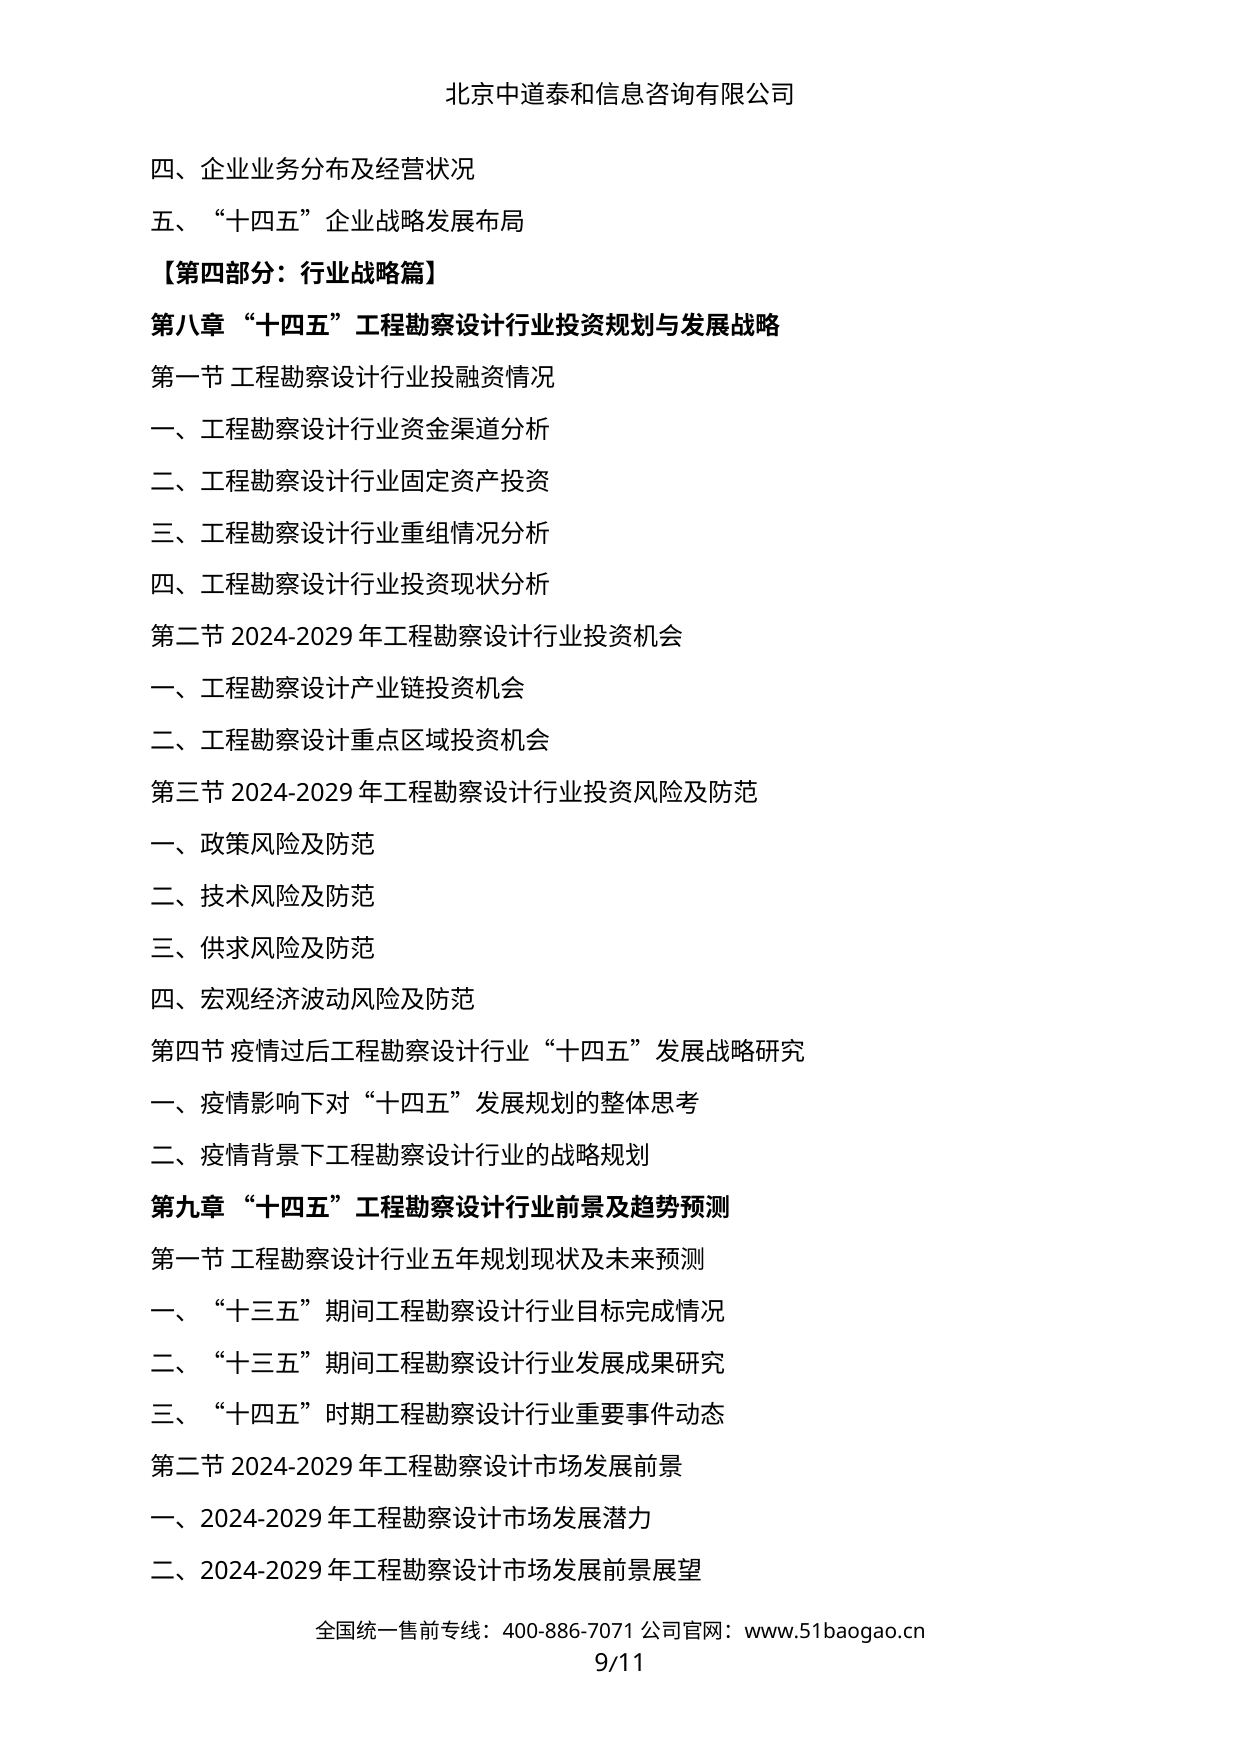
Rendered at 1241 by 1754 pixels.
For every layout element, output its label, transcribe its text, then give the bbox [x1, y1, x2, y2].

text 二、工程勘察设计重点区域投资机会 [150, 721, 1090, 757]
text 第四节 疫情过后工程勘察设计行业“十四五”发展战略研究 [150, 1032, 1090, 1068]
text 二、“十三五”期间工程勘察设计行业发展成果研究 [150, 1343, 1090, 1379]
text 第一节 工程勘察设计行业投融资情况 [150, 357, 1090, 394]
text 一、工程勘察设计行业资金渠道分析 [150, 409, 1090, 446]
text 第九章 “十四五”工程勘察设计行业前景及趋势预测 [150, 1187, 1090, 1224]
text 一、政策风险及防范 [150, 824, 1090, 861]
text 三、供求风险及防范 [150, 928, 1090, 964]
text 二、技术风险及防范 [150, 876, 1090, 912]
text 第一节 工程勘察设计行业五年规划现状及未来预测 [150, 1239, 1090, 1276]
text 二、工程勘察设计行业固定资产投资 [150, 461, 1090, 497]
text 三、“十四五”时期工程勘察设计行业重要事件动态 [150, 1395, 1090, 1431]
text 二、疫情背景下工程勘察设计行业的战略规划 [150, 1136, 1090, 1172]
text 一、工程勘察设计产业链投资机会 [150, 669, 1090, 705]
text 一、“十三五”期间工程勘察设计行业目标完成情况 [150, 1291, 1090, 1327]
text 四、企业业务分布及经营状况 [150, 150, 1090, 186]
text 【第四部分：行业战略篇】 [150, 254, 1090, 290]
text 五、“十四五”企业战略发展布局 [150, 202, 1090, 238]
text 二、2024-2029年工程勘察设计市场发展前景展望 [150, 1551, 1090, 1587]
text 第二节 2024-2029年工程勘察设计市场发展前景 [150, 1447, 1090, 1483]
text 一、疫情影响下对“十四五”发展规划的整体思考 [150, 1084, 1090, 1120]
text 四、宏观经济波动风险及防范 [150, 980, 1090, 1016]
text 一、2024-2029年工程勘察设计市场发展潜力 [150, 1499, 1090, 1535]
text 第八章 “十四五”工程勘察设计行业投资规划与发展战略 [150, 306, 1090, 342]
text 三、工程勘察设计行业重组情况分析 [150, 513, 1090, 549]
text 第二节 2024-2029年工程勘察设计行业投资机会 [150, 617, 1090, 653]
text 第三节 2024-2029年工程勘察设计行业投资风险及防范 [150, 772, 1090, 809]
text 四、工程勘察设计行业投资现状分析 [150, 565, 1090, 601]
